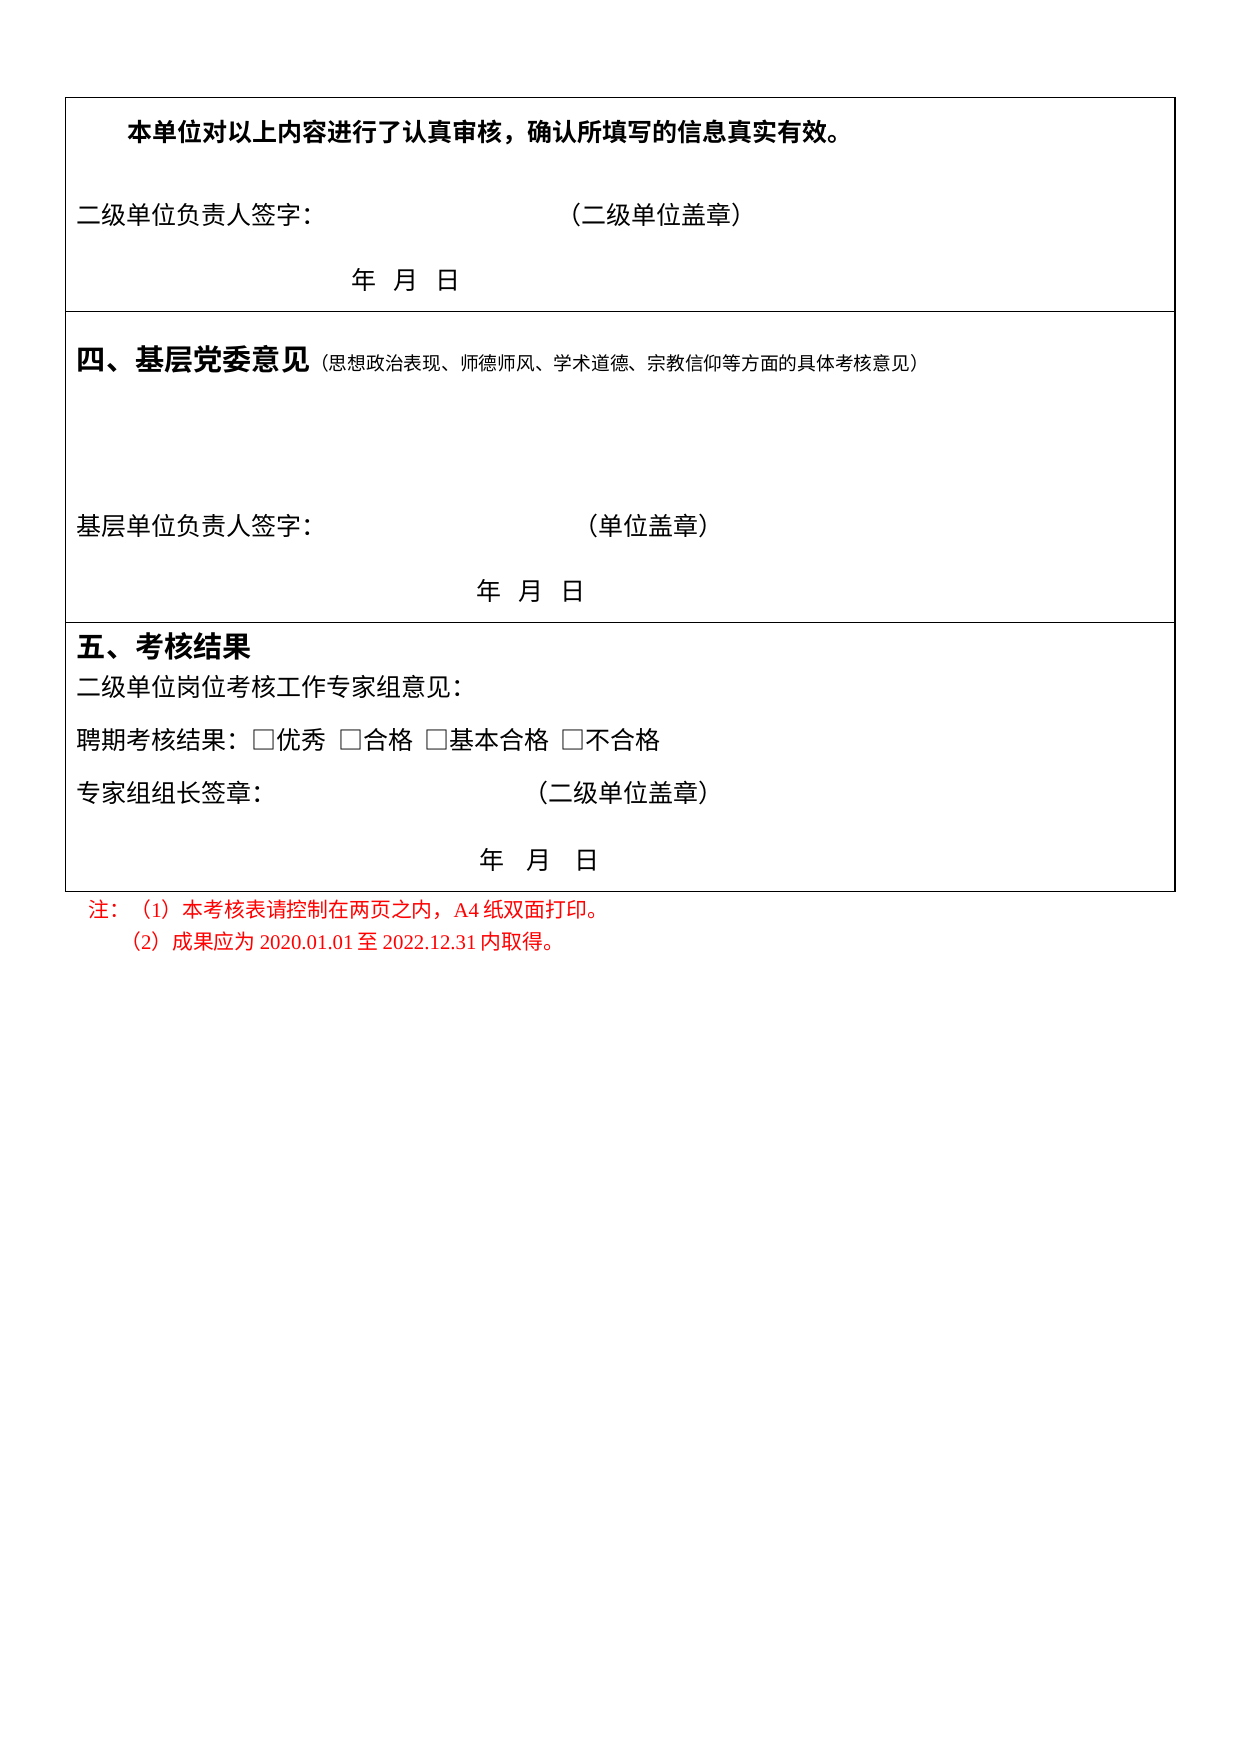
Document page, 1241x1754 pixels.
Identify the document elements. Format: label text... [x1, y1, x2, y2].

text 注：（1）本考核表请控制在两页之内，A4纸双面打印。 [89, 892, 1152, 924]
text （2）成果应为2020.01.01至2022.12.31内取得。 [89, 924, 1152, 957]
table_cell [66, 98, 1174, 311]
table_cell 五、考核结果 二级单位岗位考核工作专家组意见： 聘期考核结果：□优秀 □合格 □基本合格 □不合格 专家组组长签章： （二级单位盖章） 年 月 日 [66, 623, 1174, 891]
table_cell 四、基层党委意见（思想政治表现、师德师风、学术道德、宗教信仰等方面的具体考核意见） 基层单位负责人签字： （单位盖章） 年 月 日 [66, 312, 1174, 622]
